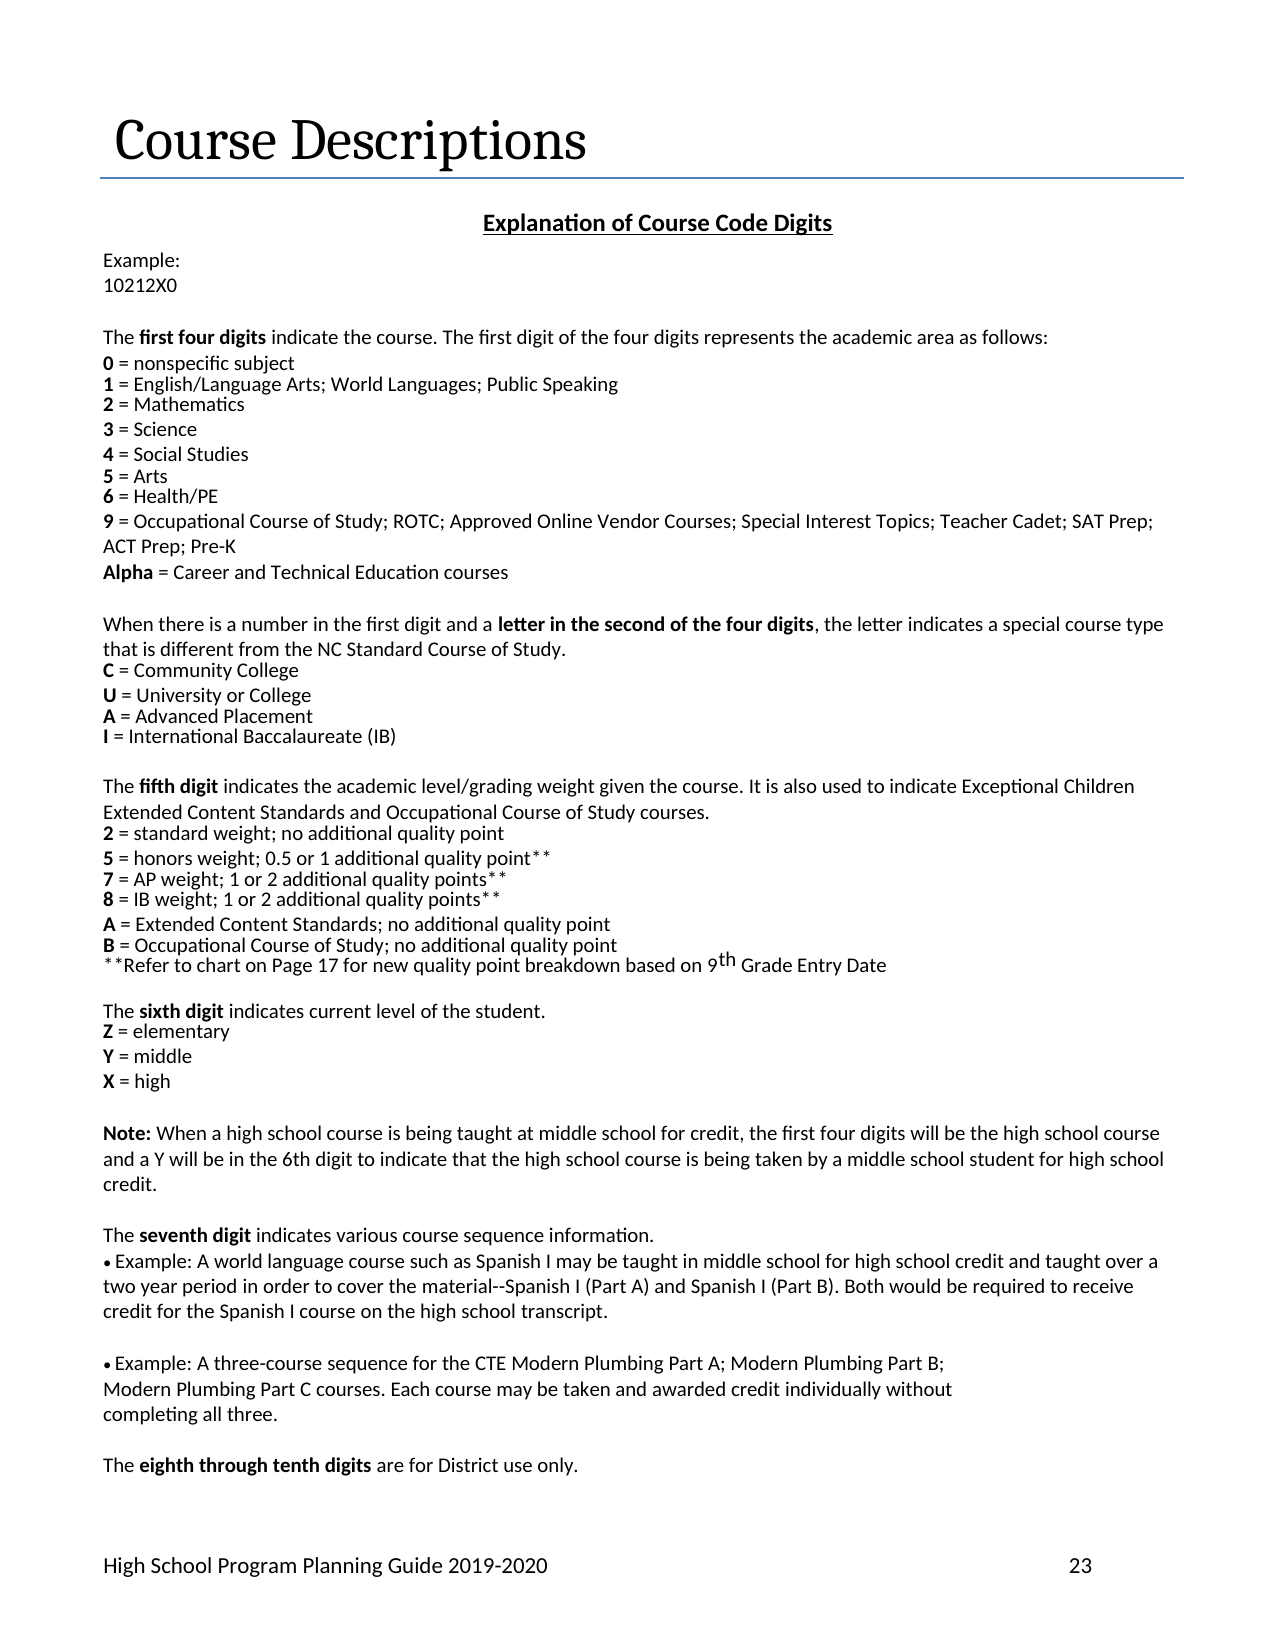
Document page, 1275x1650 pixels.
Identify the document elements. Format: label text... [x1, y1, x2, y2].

text 3 = Science [103, 416, 1267, 442]
text 1 = English/Language Arts; World Languages; Public Speaking [103, 376, 1267, 396]
text 8 = IB weight; 1 or 2 additional quality points** [103, 890, 1267, 911]
text The first four digits indicate the course. The first digit of the four digits represents the academic area as follows: [103, 324, 1267, 350]
text U = University or College [103, 682, 1267, 707]
subtitle Course Descriptions [115, 107, 1267, 174]
text 4 = Social Studies [103, 442, 1267, 467]
text B = Occupational Course of Study; no additional quality point [103, 936, 1267, 957]
text X = high [103, 1069, 1267, 1094]
text 6 = Health/PE [103, 487, 1267, 508]
text 5 = Arts [103, 467, 1267, 487]
text 2 = Mathematics [103, 396, 1267, 416]
text Note: When a high school course is being taught at middle school for credit, the first four digits will be the high school course and a Y will be in the 6th digit to indicate that the high school course is being taken by a middle school student for high school credit. [103, 1121, 1184, 1197]
list Example: A world language course such as Spanish I may be taught in middle school for high school credit and taught over a two year period in order to cover the material--Spanish I (Part A) and Spanish I (Part B). Both would be required to receive credit for the Spanish I course on the high school transcript. [103, 1248, 1180, 1324]
text The fifth digit indicates the academic level/grading weight given the course. It is also used to indicate Exceptional Children Extended Content Standards and Occupational Course of Study courses. [103, 773, 1184, 824]
text 2 = standard weight; no additional quality point [103, 824, 1267, 844]
text 9 = Occupational Course of Study; ROTC; Approved Online Vendor Courses; Special Interest Topics; Teacher Cadet; SAT Prep; ACT Prep; Pre-K [103, 508, 1181, 559]
text A = Advanced Placement [103, 707, 1267, 728]
text 5 = honors weight; 0.5 or 1 additional quality point** [103, 845, 1267, 870]
text 7 = AP weight; 1 or 2 additional quality points** [103, 870, 1267, 890]
text The sixth digit indicates current level of the student. [103, 1002, 1267, 1023]
text 0 = nonspecific subject [103, 350, 1267, 375]
subtitle Explanation of Course Code Digits [483, 207, 1186, 238]
text I = International Baccalaureate (IB) [103, 728, 1267, 748]
text Z = elementary [103, 1023, 1267, 1043]
text The seventh digit indicates various course sequence information. [103, 1222, 1267, 1248]
text Y = middle [103, 1043, 1267, 1068]
text A = Extended Content Standards; no additional quality point [103, 911, 1267, 936]
text When there is a number in the first digit and a letter in the second of the four digits, the letter indicates a special course type that is different from the NC Standard Course of Study. [103, 611, 1184, 662]
text Alpha = Career and Technical Education courses [103, 559, 1267, 584]
text **Refer to chart on Page 17 for new quality point breakdown based on 9th Grade Entry Date [103, 957, 1267, 977]
text C = Community College [103, 662, 1267, 682]
text Example: 10212X0 [103, 247, 236, 298]
list Example: A three-course sequence for the CTE Modern Plumbing Part A; Modern Plumbing Part B; Modern Plumbing Part C courses. Each course may be taken and awarded credit individually without completing all three. [103, 1351, 1008, 1427]
text The eighth through tenth digits are for District use only. [103, 1452, 1267, 1478]
